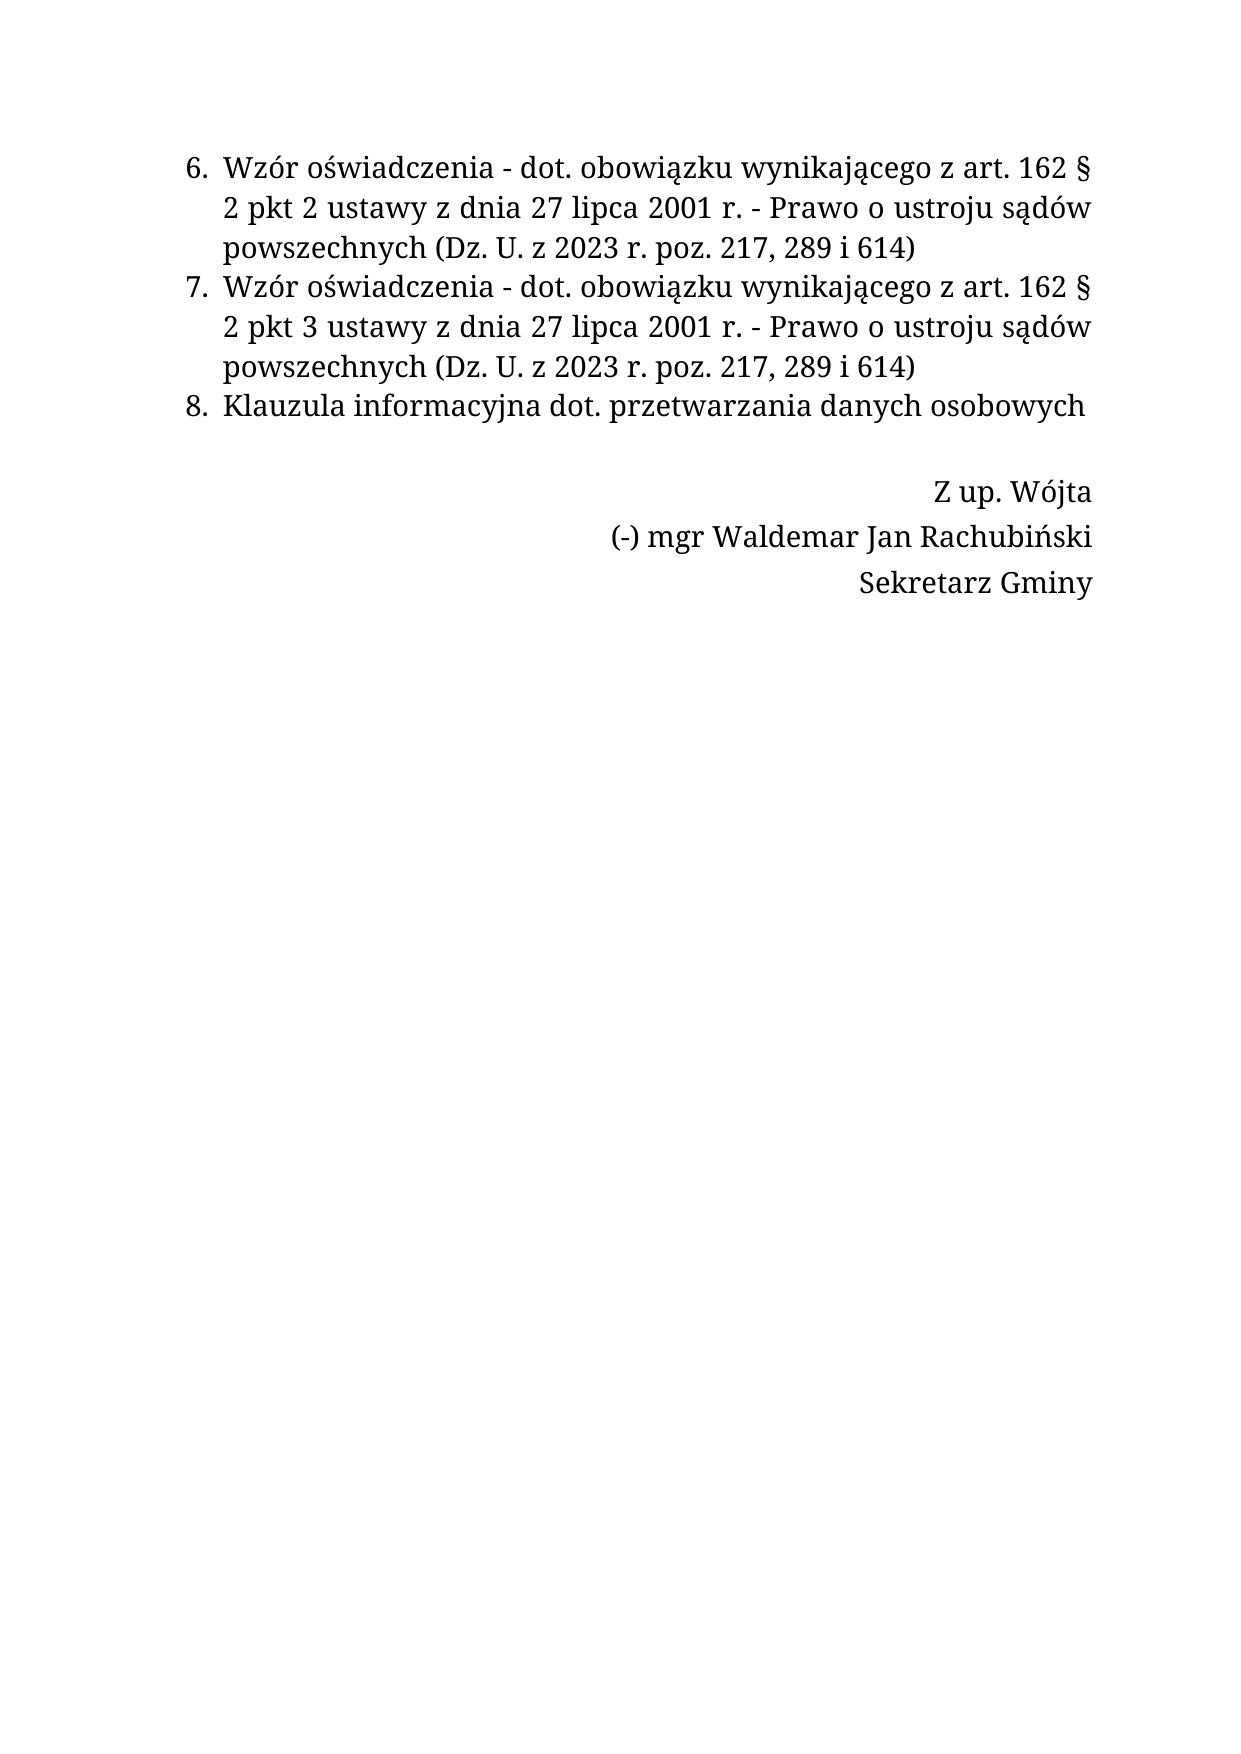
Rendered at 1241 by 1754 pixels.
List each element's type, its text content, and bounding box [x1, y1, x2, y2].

text Z up. Wójta (-) mgr Waldemar Jan Rachubiński Sekretarz Gminy [148, 471, 1093, 602]
list Klauzula informacyjna dot. przetwarzania danych osobowych [185, 386, 1093, 425]
list Wzór oświadczenia - dot. obowiązku wynikającego z art. 162 § 2 pkt 2 ustawy z dnia 27 lipca 2001 r. - Prawo o ustroju sądów powszechnych (Dz. U. z 2023 r. poz. 217, 289 i 614) [185, 148, 1093, 267]
list Wzór oświadczenia - dot. obowiązku wynikającego z art. 162 § 2 pkt 3 ustawy z dnia 27 lipca 2001 r. - Prawo o ustroju sądów powszechnych (Dz. U. z 2023 r. poz. 217, 289 i 614) [185, 267, 1093, 386]
